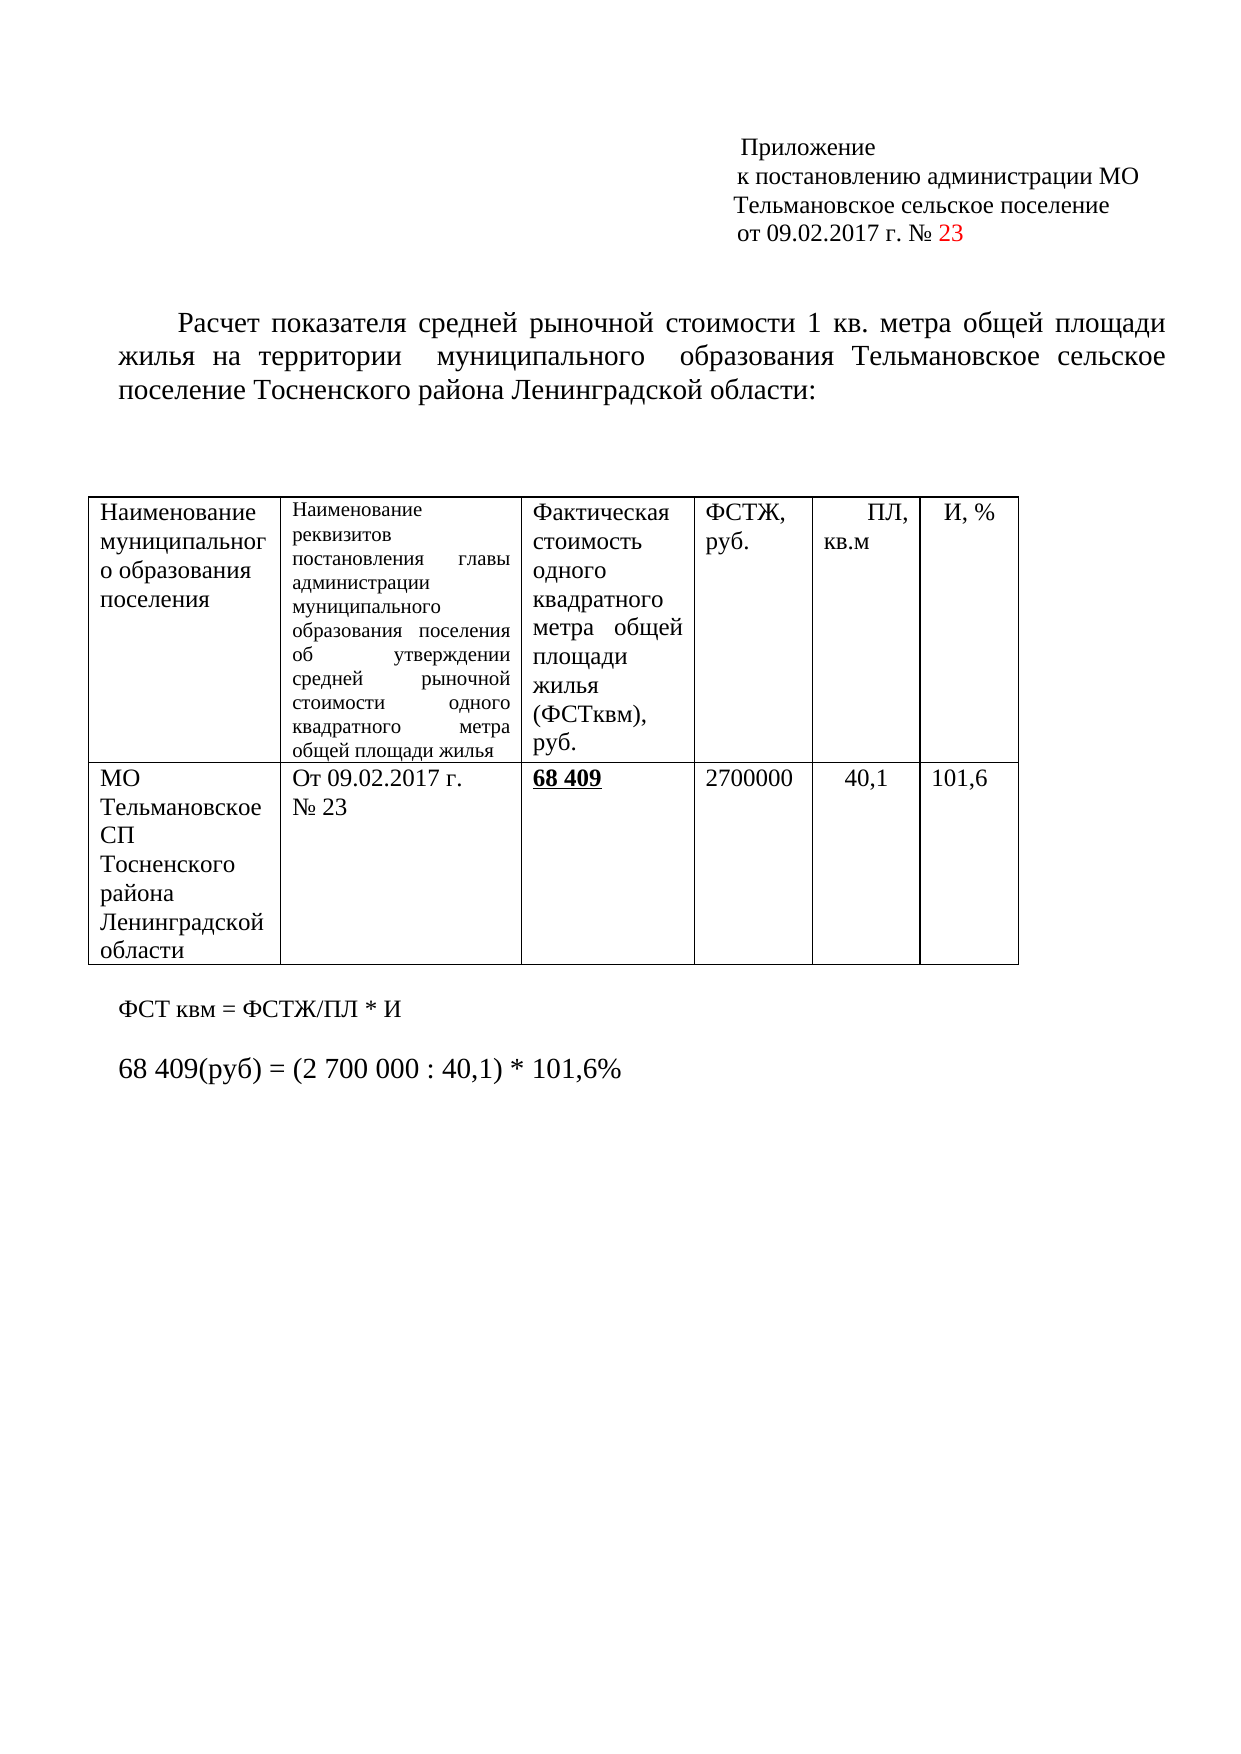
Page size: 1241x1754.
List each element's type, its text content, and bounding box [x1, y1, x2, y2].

text к постановлению администрации МО [643, 161, 1167, 190]
table_header ФСТЖ, руб. [695, 498, 812, 762]
table_cell От 09.02.2017 г. № 23 [281, 763, 521, 964]
table_header Наименование муниципального образования поселения [89, 498, 280, 762]
text Приложение [118, 132, 1167, 161]
table_header Фактическая стоимость одного квадратного метра общей площади жилья (ФСТквм), руб. [522, 498, 694, 762]
table_header И, % [921, 498, 1018, 762]
text от 09.02.2017 г. № 23 [643, 218, 1167, 247]
text Тельмановское сельское поселение [118, 190, 1167, 218]
table_cell 40,1 [813, 763, 919, 964]
table_cell 2700000 [695, 763, 812, 964]
table_header Наименование реквизитов постановления главы администрации муниципального образования поселения об утверждении средней рыночной стоимости одного квадратного метра общей площади жилья [281, 498, 521, 762]
table_header ПЛ, кв.м [813, 498, 919, 762]
text ФСТ квм = ФСТЖ/ПЛ * И [118, 994, 1167, 1023]
table_cell 101,6 [921, 763, 1018, 964]
text Расчет показателя средней рыночной стоимости общей площади жилья на территории муниципального образования Тельмановское сельское поселение Тосненского района Ленинградской области: [118, 305, 1167, 405]
text 68 409(руб) = (2 700 000 : 40,1) * 101,6% [118, 1052, 1167, 1085]
table_cell МО Тельмановское СП Тосненского района Ленинградской области [89, 763, 280, 964]
table_cell 68 409 [522, 763, 694, 964]
